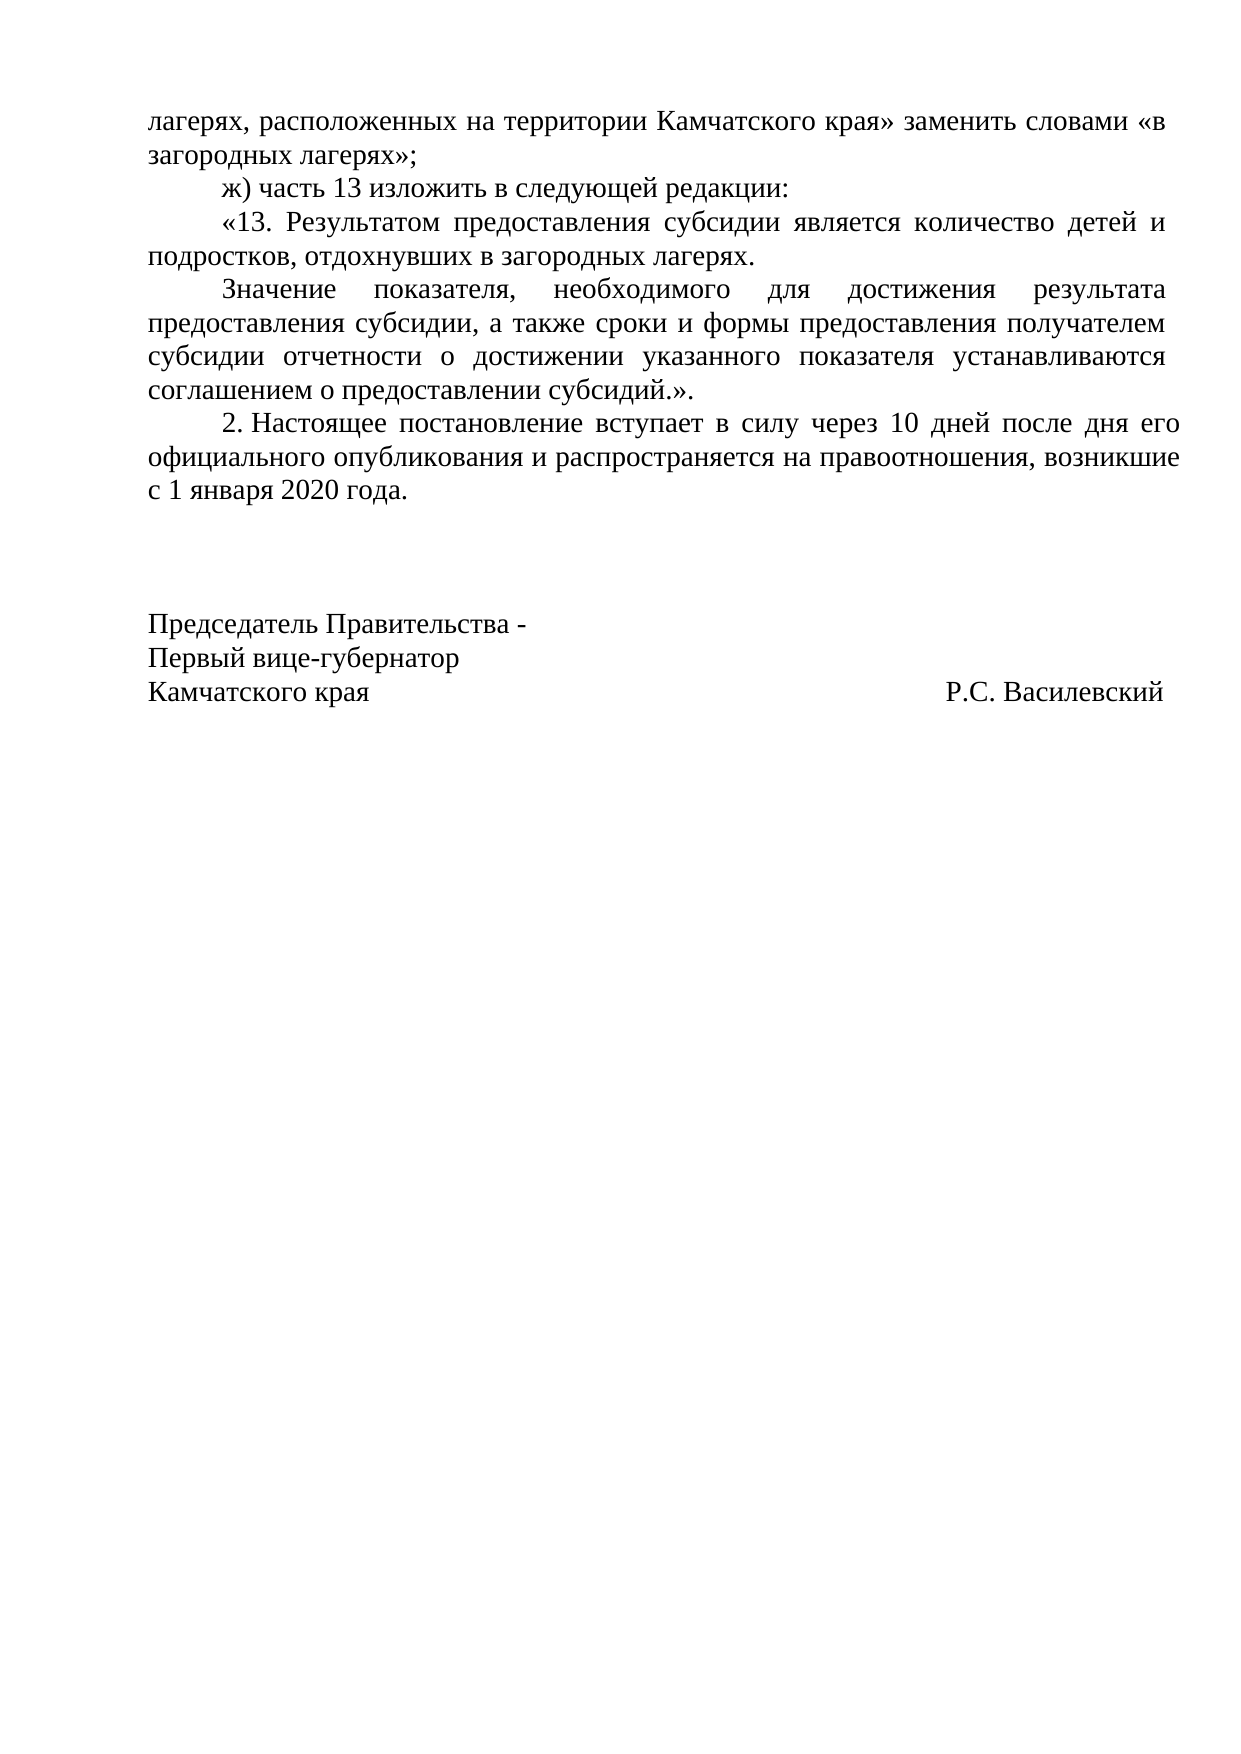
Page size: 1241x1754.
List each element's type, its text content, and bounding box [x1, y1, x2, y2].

text Первый вице-губернатор [148, 640, 1167, 674]
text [148, 103, 1167, 171]
text 2. Настоящее постановление вступает в силу через 10 дней после дня его официального опубликования и распространяется на правоотношения, возникшие с 1 января 2020 года. [148, 405, 1182, 506]
text Значение показателя, необходимого для достижения результата предоставления субсидии, а также сроки и формы предоставления получателем субсидии отчетности о достижении указанного показателя устанавливаются соглашением о предоставлении субсидий.». [148, 271, 1167, 405]
text Председатель Правительства - [148, 607, 1167, 640]
text «13. Результатом предоставления субсидии является количество детей и подростков, отдохнувших в загородных лагерях. [148, 204, 1167, 271]
text ж) часть 13 изложить в следующей редакции: [148, 171, 1167, 204]
text Камчатского края Р.С. Василевский [148, 674, 1167, 707]
